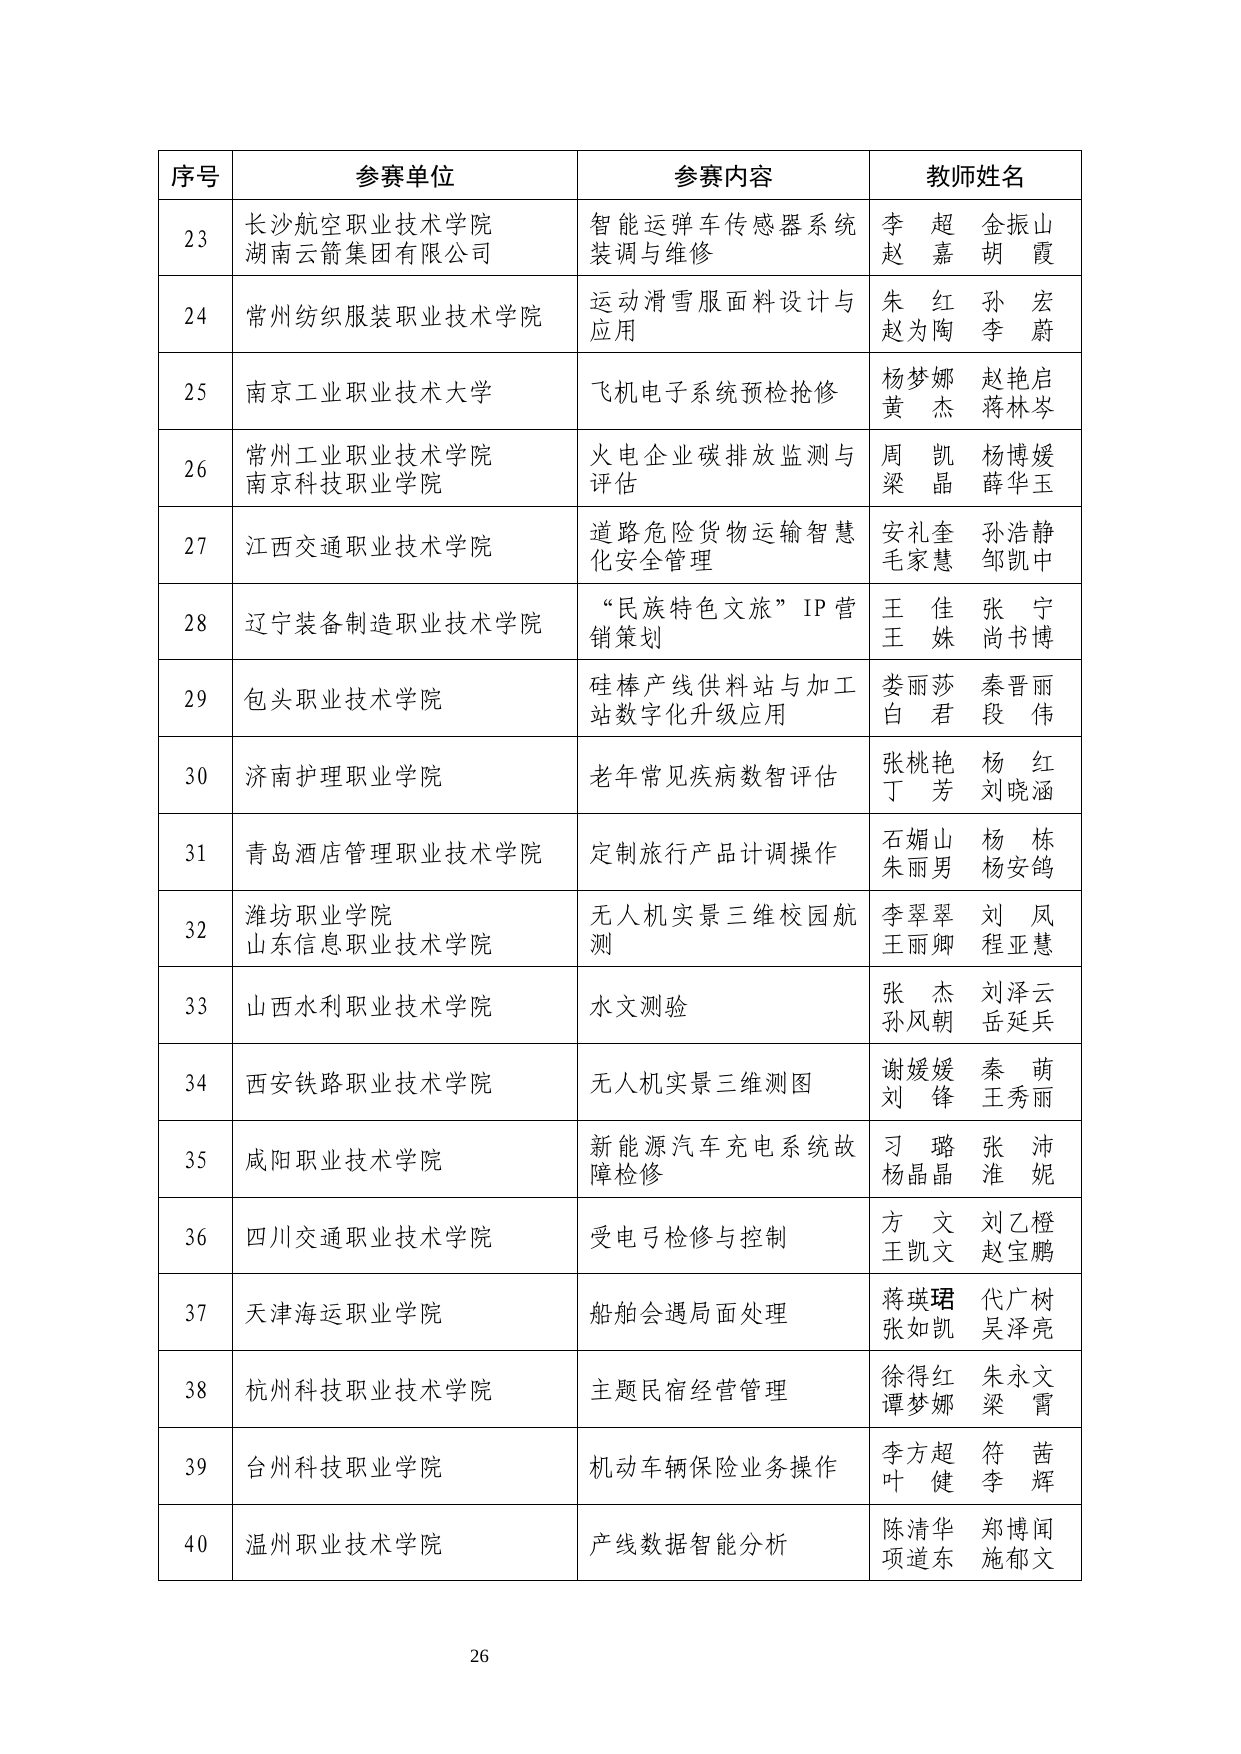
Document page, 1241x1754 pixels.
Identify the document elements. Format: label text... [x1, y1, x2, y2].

table_cell 西安铁路职业技术学院 [233, 1044, 577, 1120]
table_cell [159, 660, 232, 736]
table_cell 陈清华 郑博闻 项道东 施郁文 [870, 1505, 1081, 1580]
table_cell [159, 1274, 232, 1350]
table_cell [159, 967, 232, 1043]
table_header 参赛单位 [233, 151, 577, 198]
table_cell 常州工业职业技术学院 南京科技职业学院 [233, 430, 577, 506]
table_cell 杨梦娜 赵艳启 黄 杰 蒋林岑 [870, 353, 1081, 429]
table_cell 新能源汽车充电系统故障检修 [578, 1121, 869, 1197]
table_cell [159, 891, 232, 966]
table_cell 火电企业碳排放监测与评估 [578, 430, 869, 506]
table_cell 娄丽莎 秦晋丽 白 君 段 伟 [870, 660, 1081, 736]
table_cell 张 杰 刘泽云 孙风朝 岳延兵 [870, 967, 1081, 1043]
table_cell 常州纺织服装职业技术学院 [233, 276, 577, 352]
table_cell [159, 584, 232, 659]
table_cell 运动滑雪服面料设计与应用 [578, 276, 869, 352]
table_cell 济南护理职业学院 [233, 737, 577, 813]
table_cell [159, 1198, 232, 1273]
table_cell [159, 353, 232, 429]
table_cell 老年常见疾病数智评估 [578, 737, 869, 813]
table_cell 道路危险货物运输智慧化安全管理 [578, 507, 869, 582]
table_cell 蒋瑛珺 代广树 张如凯 吴泽亮 [870, 1274, 1081, 1350]
table_header 教师姓名 [870, 151, 1081, 198]
table_cell 无人机实景三维校园航测 [578, 891, 869, 966]
table_cell 李翠翠 刘 凤 王丽卿 程亚慧 [870, 891, 1081, 966]
table_cell 硅棒产线供料站与加工站数字化升级应用 [578, 660, 869, 736]
table_cell 江西交通职业技术学院 [233, 507, 577, 582]
table_cell 飞机电子系统预检抢修 [578, 353, 869, 429]
table_cell 谢媛媛 秦 萌 刘 锋 王秀丽 [870, 1044, 1081, 1120]
table_cell 张桃艳 杨 红 丁 芳 刘晓涵 [870, 737, 1081, 813]
table_cell 周 凯 杨博媛 梁 晶 薛华玉 [870, 430, 1081, 506]
table_cell 受电弓检修与控制 [578, 1198, 869, 1273]
table_cell 产线数据智能分析 [578, 1505, 869, 1580]
table_cell 青岛酒店管理职业技术学院 [233, 814, 577, 889]
table_cell 安礼奎 孙浩静 毛家慧 邹凯中 [870, 507, 1081, 582]
table_cell [159, 507, 232, 582]
table_cell 台州科技职业学院 [233, 1428, 577, 1504]
table_cell [159, 1505, 232, 1580]
table_cell 潍坊职业学院 山东信息职业技术学院 [233, 891, 577, 966]
table_cell [159, 737, 232, 813]
table_cell 机动车辆保险业务操作 [578, 1428, 869, 1504]
table_cell [159, 200, 232, 275]
table_cell [159, 1121, 232, 1197]
table_cell 智能运弹车传感器系统装调与维修 [578, 200, 869, 275]
table_cell 定制旅行产品计调操作 [578, 814, 869, 889]
table_cell 天津海运职业学院 [233, 1274, 577, 1350]
table_cell [159, 1351, 232, 1427]
table_cell 包头职业技术学院 [233, 660, 577, 736]
table_cell [159, 276, 232, 352]
table_header 参赛内容 [578, 151, 869, 198]
table_cell 山西水利职业技术学院 [233, 967, 577, 1043]
table_cell 主题民宿经营管理 [578, 1351, 869, 1427]
table_cell “民族特色文旅”IP营销策划 [578, 584, 869, 659]
table_cell 王 佳 张 宁 王 姝 尚书博 [870, 584, 1081, 659]
table_cell 辽宁装备制造职业技术学院 [233, 584, 577, 659]
table_cell 船舶会遇局面处理 [578, 1274, 869, 1350]
table_cell 南京工业职业技术大学 [233, 353, 577, 429]
table_cell 李 超 金振山 赵 嘉 胡 霞 [870, 200, 1081, 275]
table_cell 温州职业技术学院 [233, 1505, 577, 1580]
table_cell [159, 1044, 232, 1120]
table_cell 方 文 刘乙橙 王凯文 赵宝鹏 [870, 1198, 1081, 1273]
table_cell 朱 红 孙 宏 赵为陶 李 蔚 [870, 276, 1081, 352]
table_cell 徐得红 朱永文 谭梦娜 梁 霄 [870, 1351, 1081, 1427]
table_cell [159, 814, 232, 889]
table_cell 咸阳职业技术学院 [233, 1121, 577, 1197]
table_cell 四川交通职业技术学院 [233, 1198, 577, 1273]
table_cell 杭州科技职业技术学院 [233, 1351, 577, 1427]
table_cell 习 璐 张 沛 杨晶晶 淮 妮 [870, 1121, 1081, 1197]
table_cell [159, 1428, 232, 1504]
table_cell [159, 430, 232, 506]
table_header 序号 [159, 151, 232, 198]
table_cell 水文测验 [578, 967, 869, 1043]
table_cell 长沙航空职业技术学院 湖南云箭集团有限公司 [233, 200, 577, 275]
table_cell 石媚山 杨 栋 朱丽男 杨安鸽 [870, 814, 1081, 889]
table_cell 无人机实景三维测图 [578, 1044, 869, 1120]
table_cell 李方超 符 茜 叶 健 李 辉 [870, 1428, 1081, 1504]
